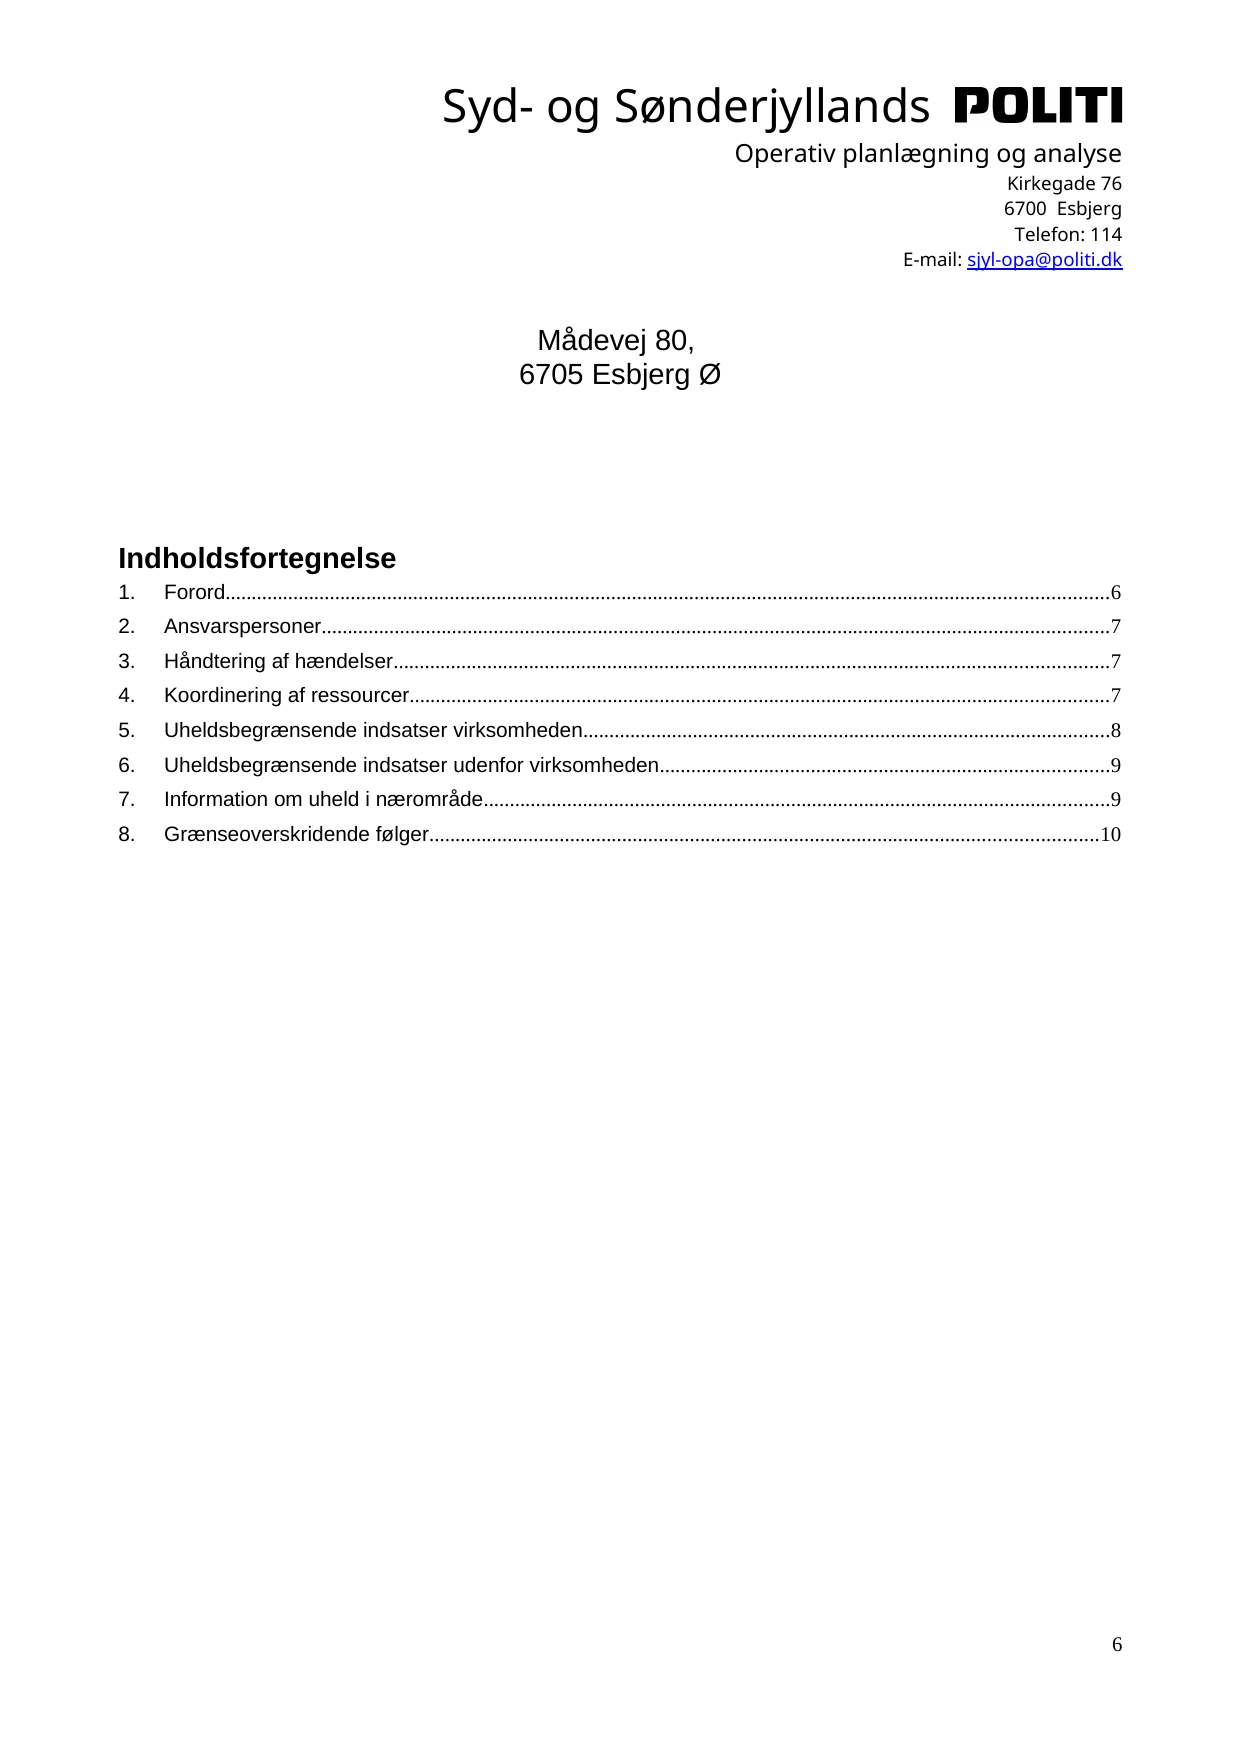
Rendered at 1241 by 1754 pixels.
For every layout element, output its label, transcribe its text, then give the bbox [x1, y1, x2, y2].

picture [955, 87, 1123, 123]
text 6705 Esbjerg Ø [118, 357, 1122, 390]
text Mådevej 80, [118, 323, 1122, 357]
